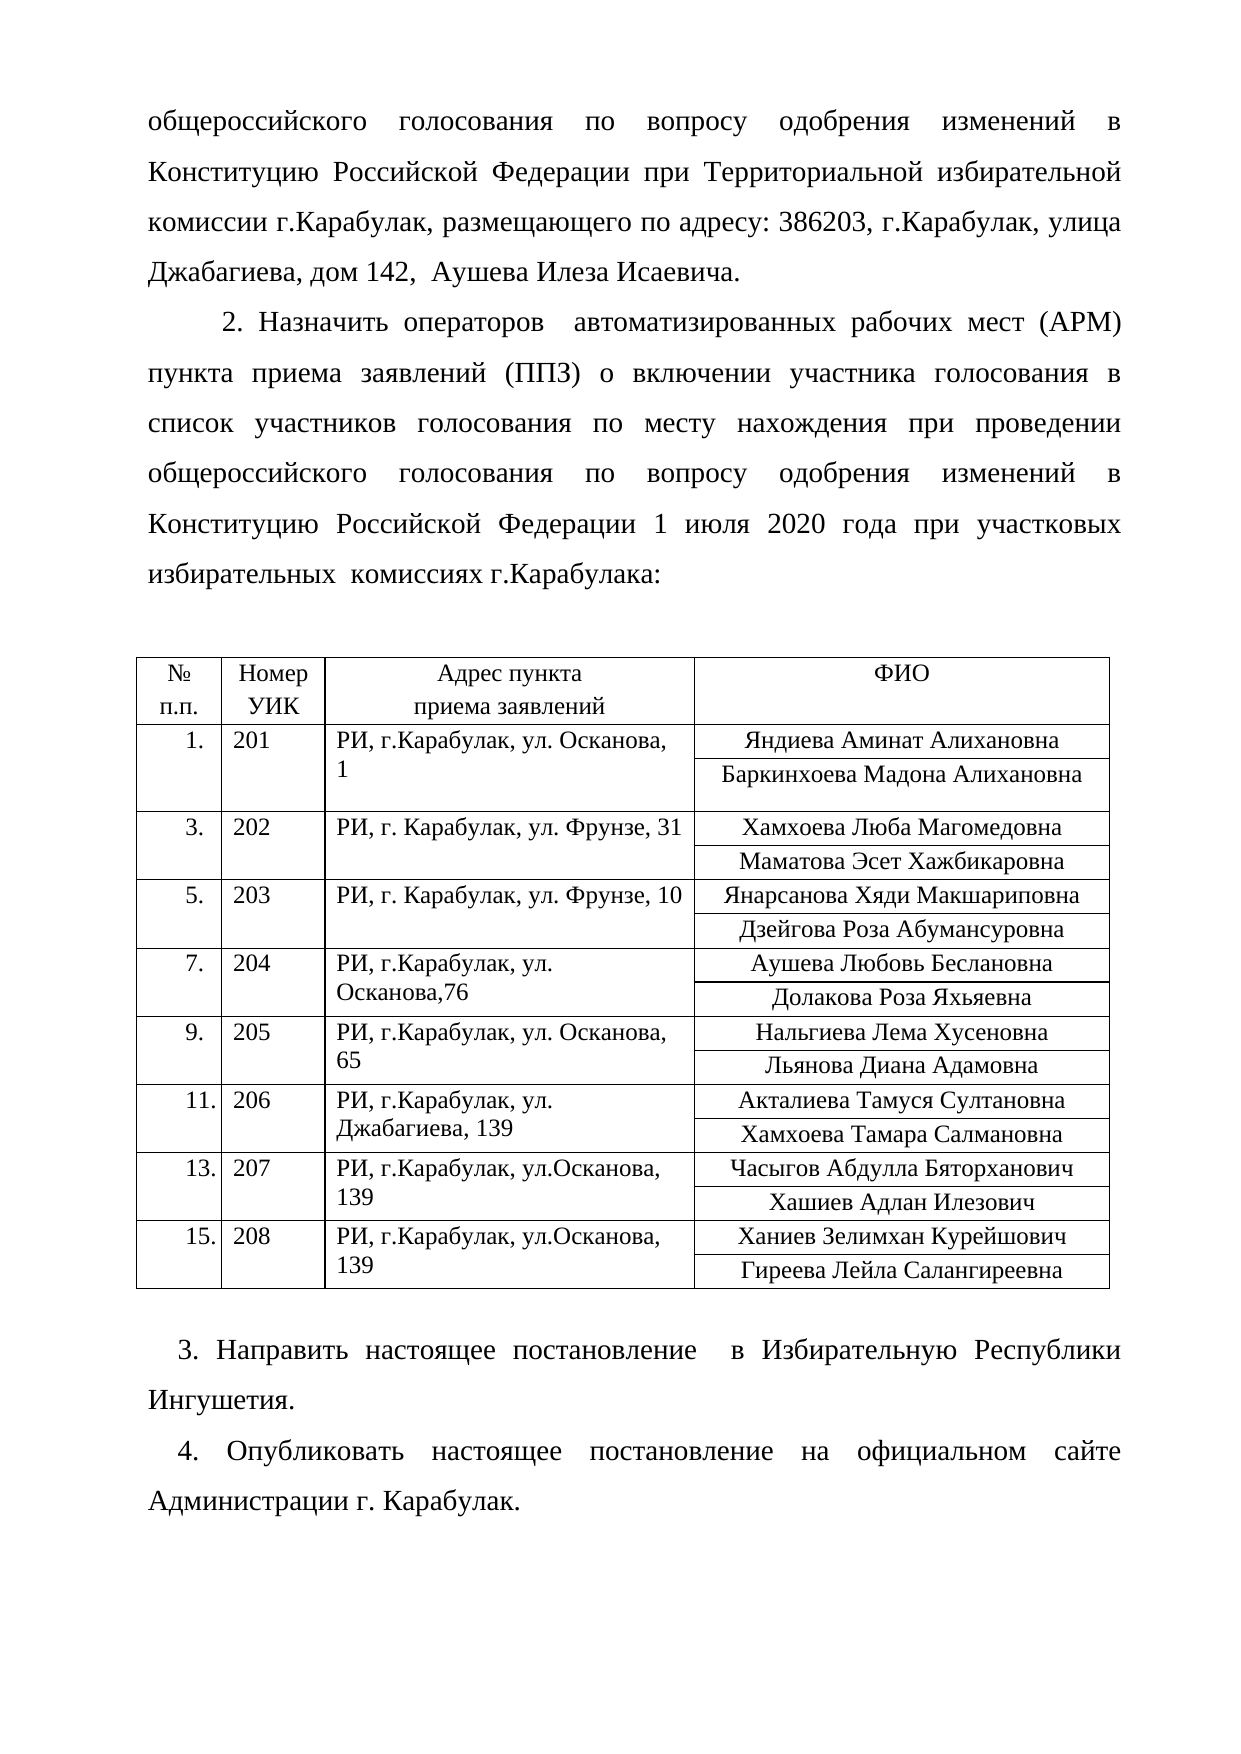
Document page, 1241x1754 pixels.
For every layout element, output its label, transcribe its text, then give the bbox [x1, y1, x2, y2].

table_cell 205 [222, 1017, 324, 1084]
table_cell Дзейгова Роза Абумансуровна [695, 914, 1109, 947]
table_cell [137, 1221, 221, 1288]
table_cell [137, 1085, 221, 1152]
table_cell РИ, г.Карабулак, ул. Осканова,76 [326, 949, 694, 1016]
table_cell [137, 725, 221, 811]
table_cell Хашиев Адлан Илезович [695, 1187, 1109, 1220]
table_cell 202 [222, 812, 324, 879]
table_cell [137, 1153, 221, 1220]
table_cell 201 [222, 725, 324, 811]
table_cell РИ, г.Карабулак, ул. Джабагиева, 139 [326, 1085, 694, 1152]
table_cell Нальгиева Лема Хусеновна [695, 1017, 1109, 1049]
table_cell Гиреева Лейла Салангиреевна [695, 1255, 1109, 1288]
table_cell РИ, г.Карабулак, ул.Осканова, 139 [326, 1153, 694, 1220]
table_cell 208 [222, 1221, 324, 1288]
table_cell Акталиева Тамуся Султановна [695, 1085, 1109, 1118]
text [148, 103, 1122, 288]
text 4. Опубликовать настоящее постановление на официальном сайте Администрации г. Карабулак. [148, 1433, 1122, 1517]
table_cell Маматова Эсет Хажбикаровна [695, 846, 1109, 879]
table_cell Часыгов Абдулла Бяторханович [695, 1153, 1109, 1186]
table_cell Хамхоева Тамара Салмановна [695, 1119, 1109, 1152]
table_cell [137, 1017, 221, 1084]
table_cell Льянова Диана Адамовна [695, 1051, 1109, 1084]
table_cell РИ, г. Карабулак, ул. Фрунзе, 10 [326, 880, 694, 947]
table_header ФИО [695, 658, 1109, 724]
table_cell РИ, г. Карабулак, ул. Фрунзе, 31 [326, 812, 694, 879]
table_cell Ханиев Зелимхан Курейшович [695, 1221, 1109, 1254]
table_cell [137, 949, 221, 1016]
table_cell [137, 812, 221, 879]
table_cell Яндиева Аминат Алихановна [695, 725, 1109, 758]
table_cell 207 [222, 1153, 324, 1220]
table_cell РИ, г.Карабулак, ул.Осканова, 139 [326, 1221, 694, 1288]
table_cell 203 [222, 880, 324, 947]
table_cell РИ, г.Карабулак, ул. Осканова, 65 [326, 1017, 694, 1084]
table_cell [137, 880, 221, 947]
table_cell Аушева Любовь Беслановна [695, 949, 1109, 981]
text 2. Назначить операторов автоматизированных рабочих мест (АРМ) пункта приема заявлений (ППЗ) о включении участника голосования в список участников голосования по месту нахождения при проведении общероссийского голосования по вопросу одобрения изменений в Конституцию Российской Федерации 1 июля 2020 года при участковых избирательных комиссиях г.Карабулака: [148, 304, 1122, 590]
table_cell Баркинхоева Мадона Алихановна [695, 759, 1109, 811]
table_cell Хамхоева Люба Магомедовна [695, 812, 1109, 845]
table_cell Долакова Роза Яхьяевна [695, 983, 1109, 1016]
table_cell 204 [222, 949, 324, 1016]
table_header № п.п. [137, 658, 221, 724]
table_cell 206 [222, 1085, 324, 1152]
table_cell Янарсанова Хяди Макшариповна [695, 880, 1109, 913]
table_cell РИ, г.Карабулак, ул. Осканова, 1 [326, 725, 694, 811]
table_header Номер УИК [222, 658, 324, 724]
text 3. Направить настоящее постановление в Избирательную Республики Ингушетия. [148, 1332, 1122, 1416]
table_header Адрес пункта приема заявлений [326, 658, 694, 724]
